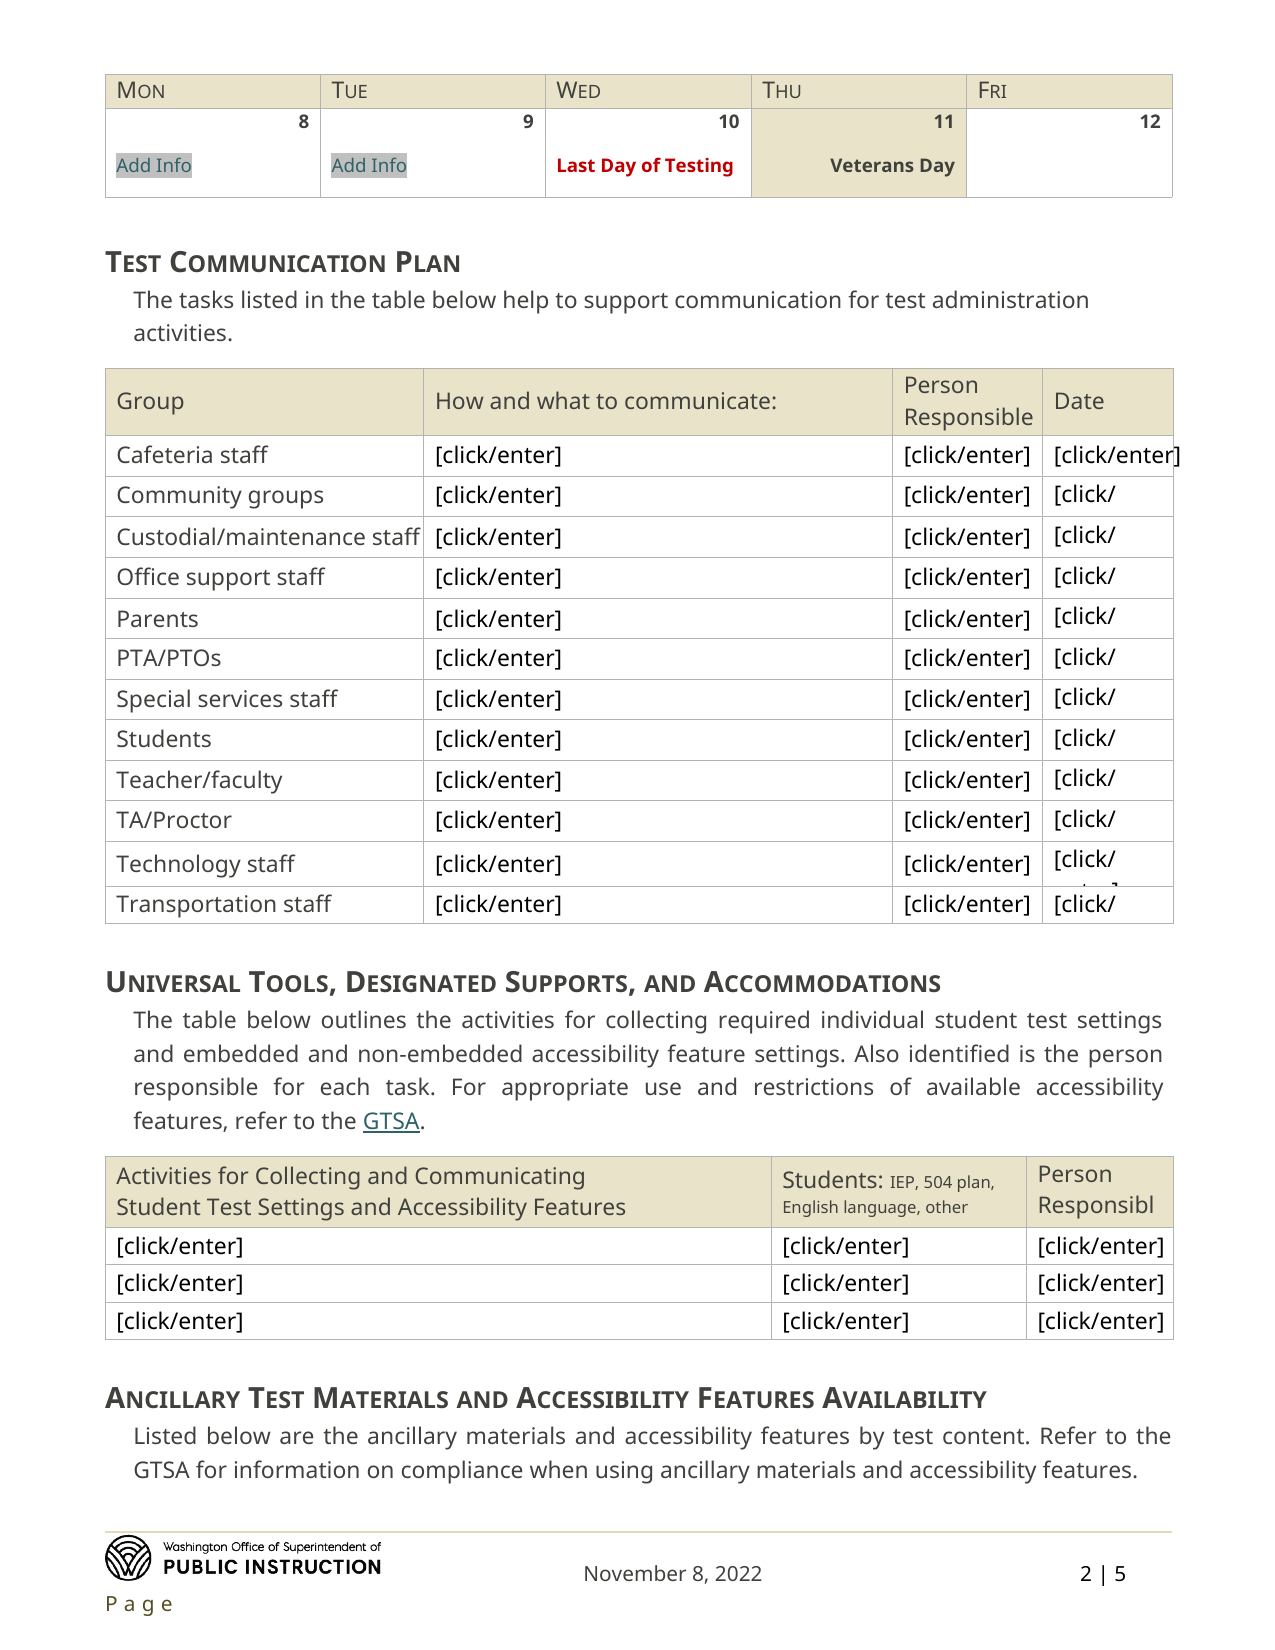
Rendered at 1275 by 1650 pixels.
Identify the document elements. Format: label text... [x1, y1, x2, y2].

list The table below outlines the activities for collecting required individual student test settings and embedded and non-embedded accessibility feature settings. Also identified is the person responsible for each task. For appropriate use and restrictions of available accessibility features, refer to the GTSA. [133, 1004, 1164, 1136]
table_cell Parents [106, 599, 423, 638]
table_header Thu [752, 75, 966, 108]
table_cell 9 [321, 109, 545, 197]
table_header Person Responsible [1027, 1157, 1173, 1227]
table_header Mon [106, 75, 320, 108]
table_cell TA/Proctor [106, 801, 423, 841]
table_cell 10 Last Day of Testing [546, 109, 751, 197]
table_header Students: IEP, 504 plan, English language, other [772, 1157, 1026, 1227]
table_cell Office support staff [106, 558, 423, 598]
table_header Group [106, 369, 423, 435]
table_cell Teacher/faculty [106, 761, 423, 800]
table_header Person Responsible [893, 369, 1042, 435]
subtitle Universal Tools, Designated Supports, and Accommodations [105, 961, 1172, 1001]
subtitle Test Communication Plan [105, 241, 1172, 281]
subtitle Ancillary Test Materials and Accessibility Features Availability [105, 1377, 1172, 1417]
table_cell Community groups [106, 477, 423, 516]
table_header Fri [967, 75, 1172, 108]
table_cell Students [106, 720, 423, 760]
table_header Tue [321, 75, 545, 108]
table_header Date [1043, 369, 1173, 435]
table_cell Special services staff [106, 680, 423, 719]
table_cell 12 [967, 109, 1172, 197]
table_cell Custodial/maintenance staff [106, 517, 423, 557]
table_cell PTA/PTOs [106, 639, 423, 679]
table_cell 8 [106, 109, 320, 197]
table_cell Technology staff [106, 842, 423, 886]
table_cell 11 Veterans Day [752, 109, 966, 197]
table_header Activities for Collecting and Communicating Student Test Settings and Accessibility Features [106, 1157, 771, 1227]
table_header Wed [546, 75, 751, 108]
list Listed below are the ancillary materials and accessibility features by test content. Refer to the GTSA for information on compliance when using ancillary materials and accessibility features. [133, 1420, 1174, 1485]
list The tasks listed in the table below help to support communication for test administration activities. [133, 284, 1164, 349]
table_cell Cafeteria staff [106, 436, 423, 476]
table_header How and what to communicate: [424, 369, 892, 435]
table_cell Transportation staff [106, 887, 423, 923]
picture [105, 1534, 382, 1581]
